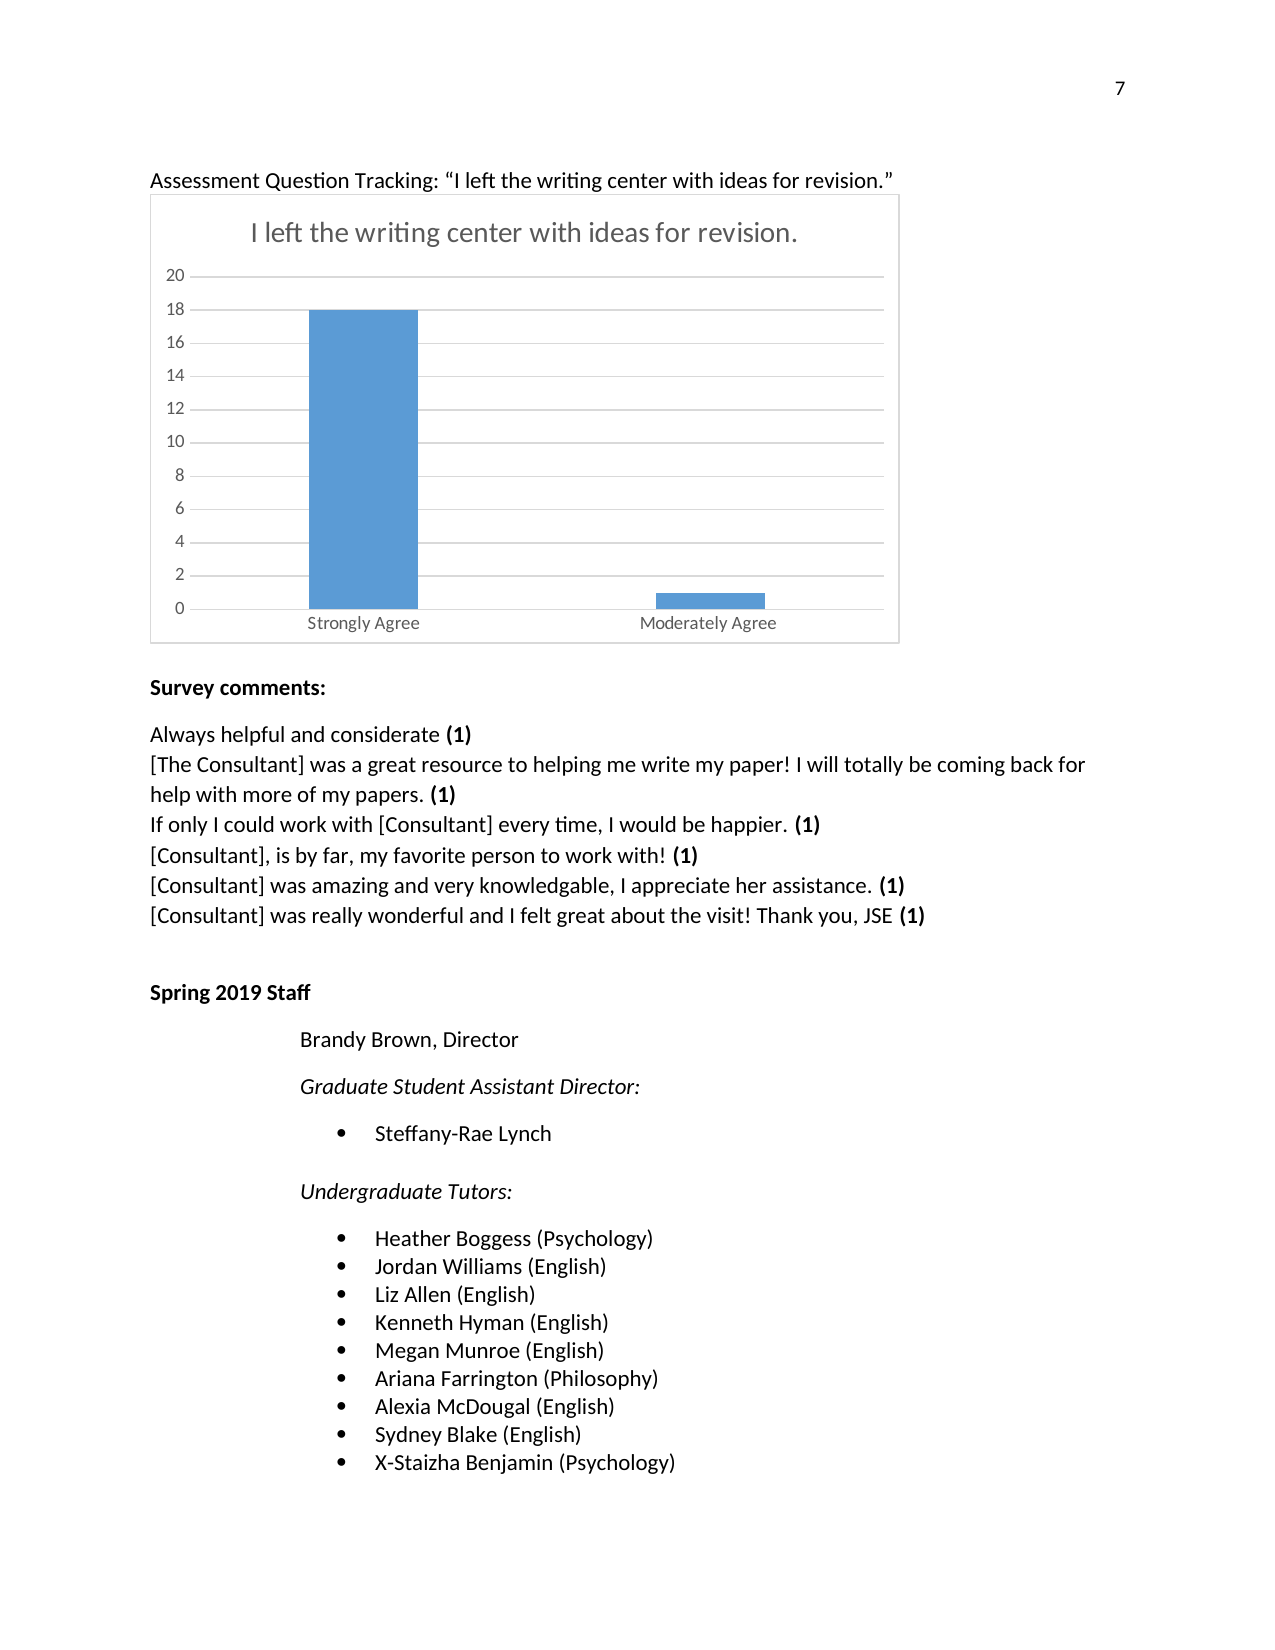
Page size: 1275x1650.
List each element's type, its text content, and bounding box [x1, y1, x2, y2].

text [Consultant] was really wonderful and I felt great about the visit! Thank you, JSE (1) [150, 901, 1125, 929]
list Alexia McDougal (English) [337, 1392, 1125, 1420]
text Graduate Student Assistant Director: [225, 1072, 1125, 1100]
text [The Consultant] was a great resource to helping me write my paper! I will totally be coming back for help with more of my papers. (1) [150, 750, 1125, 808]
text Survey comments: [150, 673, 1125, 701]
list X-Staizha Benjamin (Psychology) [337, 1448, 1125, 1476]
text If only I could work with [Consultant] every time, I would be happier. (1) [150, 811, 1125, 838]
list Steffany-Rae Lynch [337, 1119, 1125, 1177]
list Liz Allen (English) [337, 1280, 1125, 1308]
text Spring 2019 Staff [150, 978, 1125, 1006]
text Always helpful and considerate (1) [150, 720, 1125, 748]
text Brandy Brown, Director [225, 1025, 1125, 1053]
text Undergraduate Tutors: [300, 1177, 1125, 1205]
list Heather Boggess (Psychology) [337, 1224, 1125, 1252]
text Assessment Question Tracking: “I left the writing center with ideas for revision.” [150, 166, 1125, 644]
list Jordan Williams (English) [337, 1252, 1125, 1280]
text [Consultant], is by far, my favorite person to work with! (1) [150, 841, 1125, 869]
list Megan Munroe (English) [337, 1336, 1125, 1364]
text [Consultant] was amazing and very knowledgable, I appreciate her assistance. (1) [150, 871, 1125, 899]
list Ariana Farrington (Philosophy) [337, 1364, 1125, 1392]
list Kenneth Hyman (English) [337, 1308, 1125, 1336]
list Sydney Blake (English) [337, 1420, 1125, 1448]
